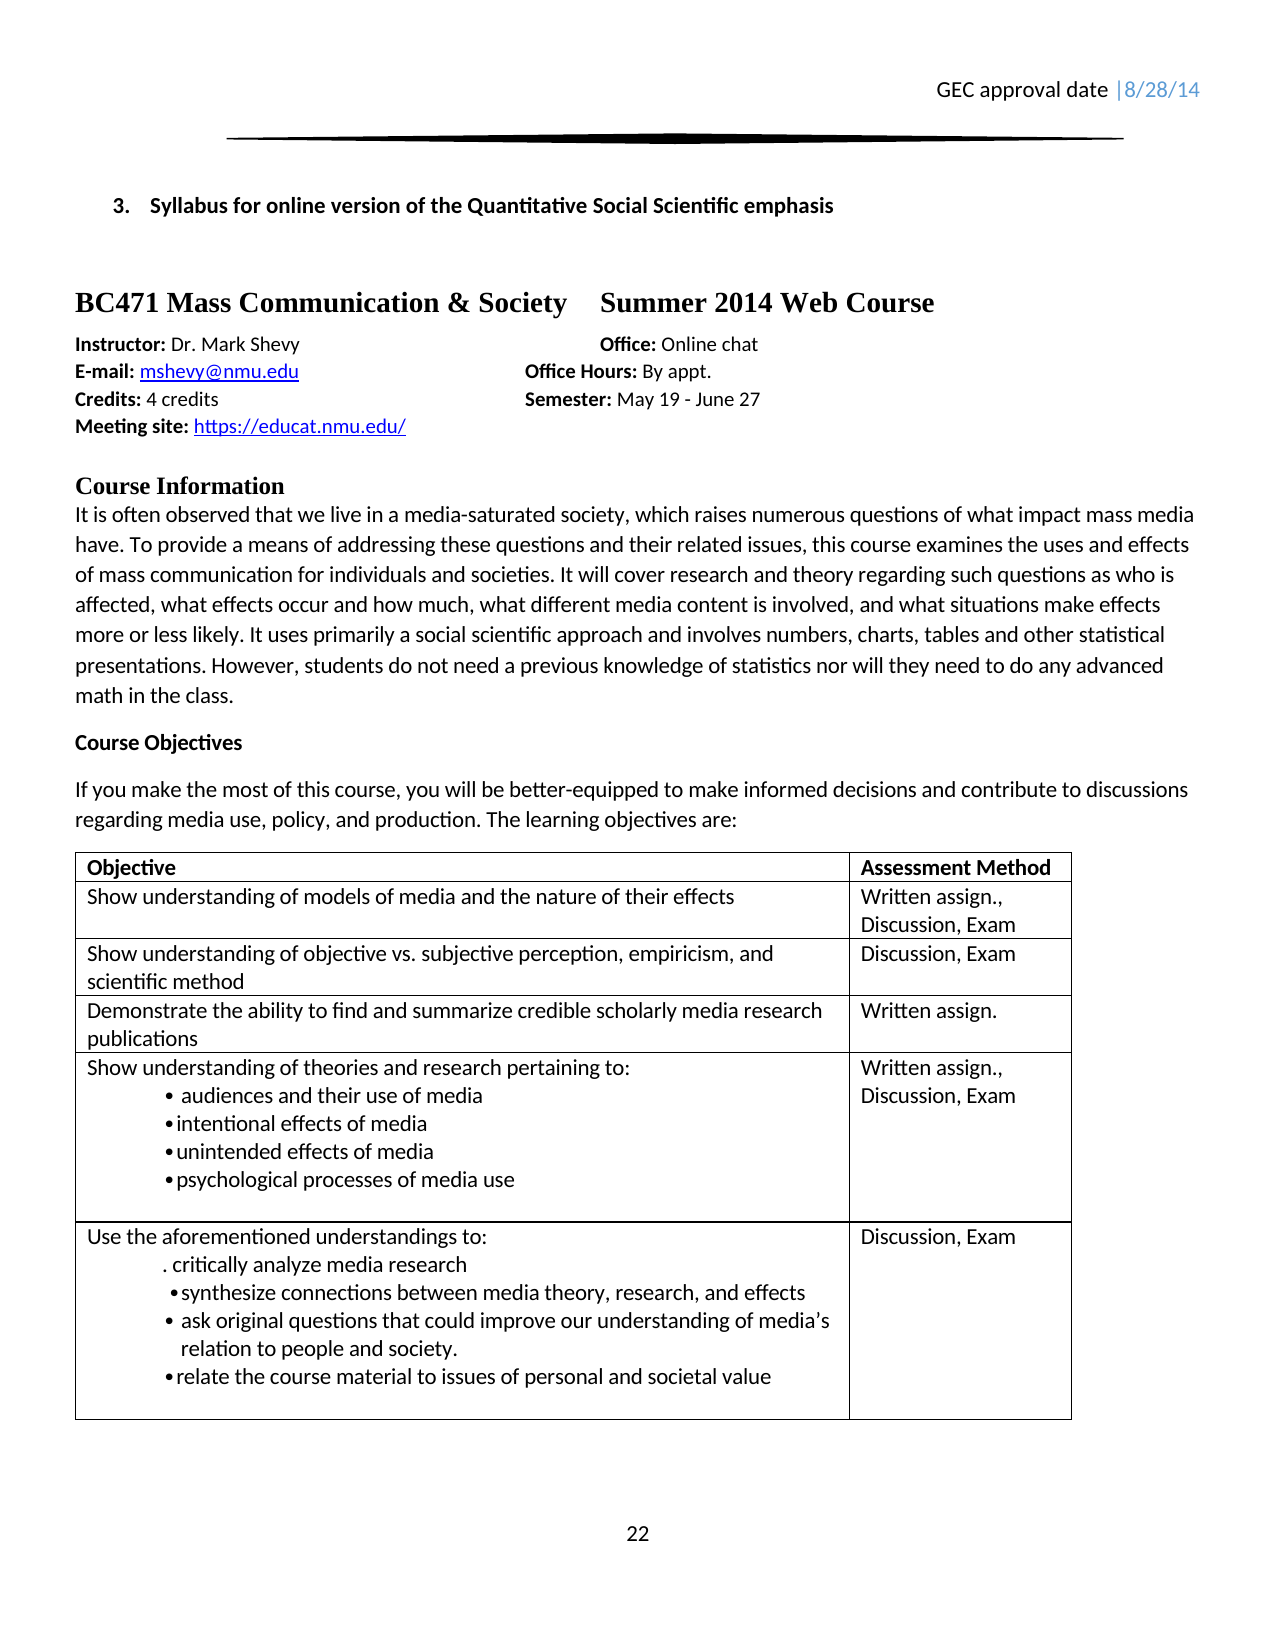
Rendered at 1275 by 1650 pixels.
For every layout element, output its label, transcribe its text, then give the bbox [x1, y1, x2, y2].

table_cell Discussion, Exam [850, 939, 1071, 995]
subtitle Course Information [75, 471, 1200, 500]
table_cell Show understanding of objective vs. subjective perception, empiricism, and scientific method [76, 939, 849, 995]
text Meeting site: https://educat.nmu.edu/ [75, 413, 1200, 439]
text Instructor: Dr. Mark Shevy Office: Online chat [75, 331, 1200, 357]
table_header Objective [76, 853, 849, 881]
text E-mail: mshevy@nmu.edu Office Hours: By appt. [75, 359, 1200, 384]
list Syllabus for online version of the Quantitative Social Scientific emphasis [112, 191, 1200, 219]
text It is often observed that we live in a media-saturated society, which raises numerous questions of what impact mass media have. To provide a means of addressing these questions and their related issues, this course examines the uses and effects of mass communication for individuals and societies. It will cover research and theory regarding such questions as who is affected, what effects occur and how much, what different media content is involved, and what situations make effects more or less likely. It uses primarily a social scientific approach and involves numbers, charts, tables and other statistical presentations. However, students do not need a previous knowledge of statistics nor will they need to do any advanced math in the class. [75, 500, 1200, 709]
text Course Objectives [75, 728, 1200, 756]
table_header Assessment Method [850, 853, 1071, 881]
text If you make the most of this course, you will be better-equipped to make informed decisions and contribute to discussions regarding media use, policy, and production. The learning objectives are: [75, 775, 1200, 833]
table_cell Written assign., Discussion, Exam [850, 882, 1071, 938]
table_cell Show understanding of theories and research pertaining to: ∙ audiences and their use of media ∙intentional effects of media ∙unintended effects of media ∙psychological processes of media use [76, 1053, 849, 1221]
title BC471 Mass Communication & Society Summer 2014 Web Course [75, 285, 1200, 319]
table_cell Discussion, Exam [850, 1223, 1071, 1418]
table_cell Written assign. [850, 996, 1071, 1052]
table_cell Written assign., Discussion, Exam [850, 1053, 1071, 1221]
text Credits: 4 credits Semester: May 19 - June 27 [75, 386, 1200, 411]
table_cell Use the aforementioned understandings to: . critically analyze media research ∙synthesize connections between media theory, research, and effects ∙ ask original questions that could improve our understanding of media’s relation to people and society. ∙relate the course material to issues of personal and societal value [76, 1223, 849, 1418]
table_cell Demonstrate the ability to find and summarize credible scholarly media research publications [76, 996, 849, 1052]
table_cell Show understanding of models of media and the nature of their effects [76, 882, 849, 938]
